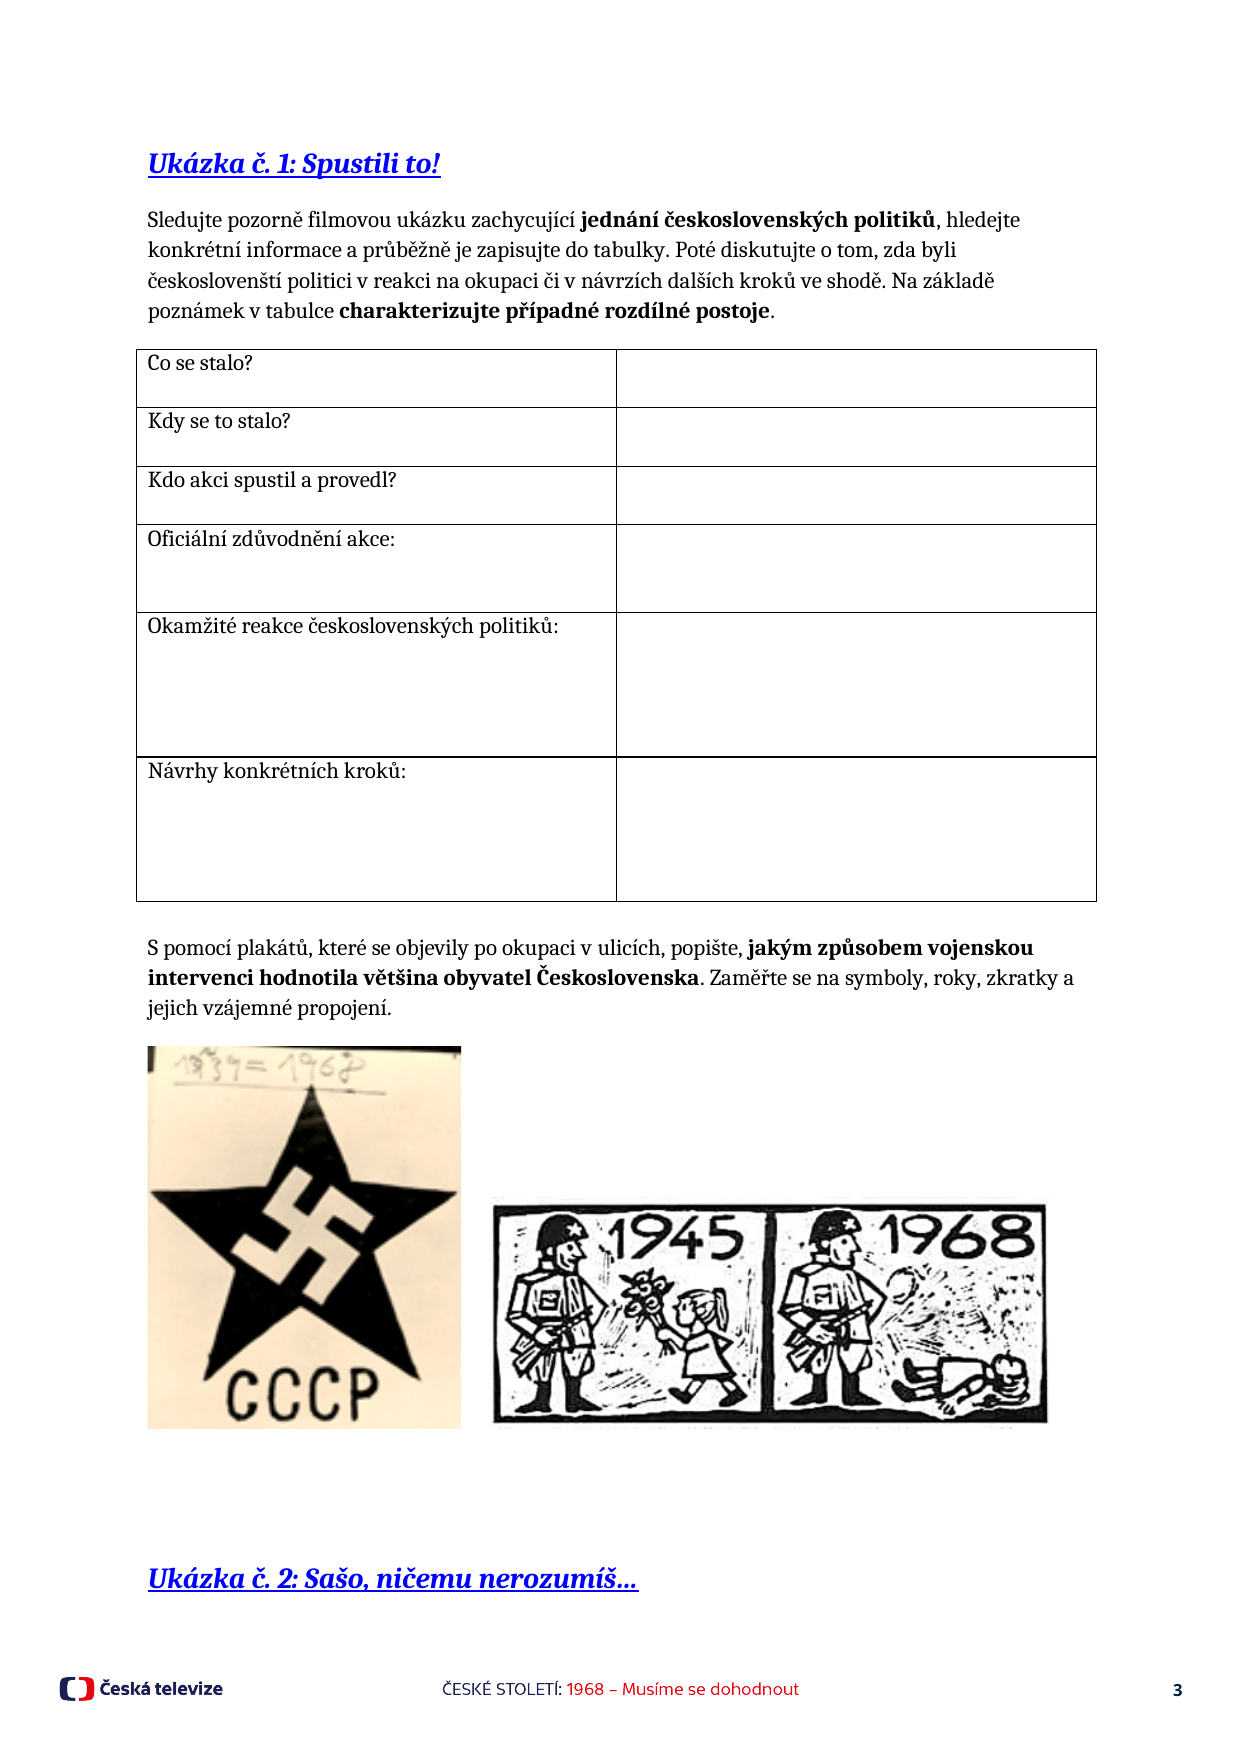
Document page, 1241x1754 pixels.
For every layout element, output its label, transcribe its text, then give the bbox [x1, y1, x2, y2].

table_cell Oficiální zdůvodnění akce: [137, 525, 616, 612]
table_cell [617, 613, 1096, 756]
table_cell Návrhy konkrétních kroků: [137, 758, 616, 901]
table_header Co se stalo? [137, 350, 616, 407]
table_header [617, 350, 1096, 407]
text Ukázka č. 2: Sašo, ničemu nerozumíš… [148, 1562, 1093, 1595]
picture [50, 1670, 800, 1705]
table_cell [617, 467, 1096, 524]
table_cell [617, 525, 1096, 612]
table_cell Okamžité reakce československých politiků: [137, 613, 616, 756]
table_cell Kdo akci spustil a provedl? [137, 467, 616, 524]
text Sledujte pozorně filmovou ukázku zachycující jednání československých politiků, hledejte konkrétní informace a průběžně je zapisujte do tabulky. Poté diskutujte o tom, zda byli českoslovenští politici v reakci na okupaci či v návrzích dalších kroků ve shodě. Na základě poznámek v tabulce charakterizujte případné rozdílné postoje. [148, 207, 1093, 324]
table_cell Kdy se to stalo? [137, 408, 616, 466]
text S pomocí plakátů, které se objevily po okupaci v ulicích, popište, jakým způsobem vojenskou intervenci hodnotila většina obyvatel Československa. Zaměřte se na symboly, roky, zkratky a jejich vzájemné propojení. [148, 902, 1093, 1022]
picture [483, 1196, 1051, 1429]
table_cell [617, 758, 1096, 901]
picture [147, 1046, 462, 1429]
text Ukázka č. 1: Spustili to! [148, 148, 1093, 181]
table_cell [617, 408, 1096, 466]
